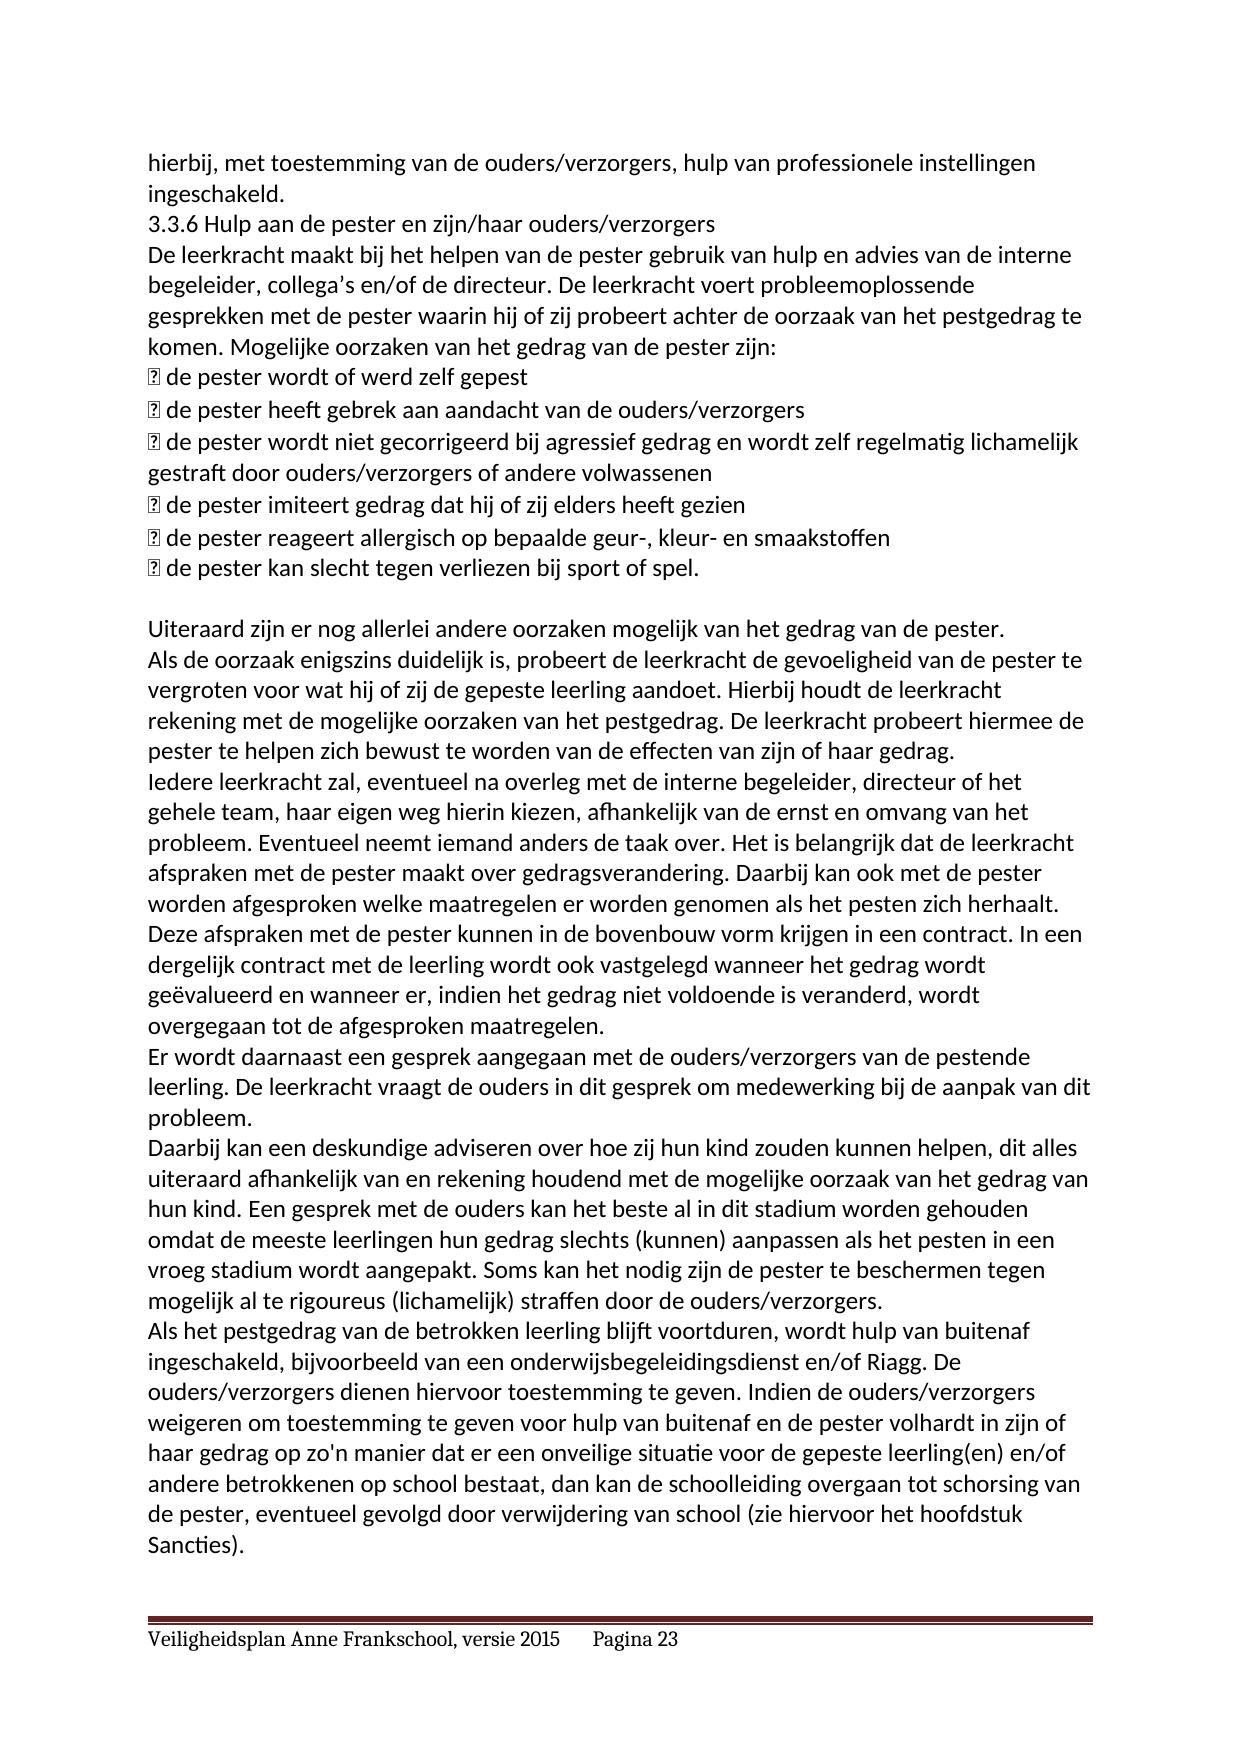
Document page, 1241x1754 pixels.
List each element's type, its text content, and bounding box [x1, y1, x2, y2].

text Iedere leerkracht zal, eventueel na overleg met de interne begeleider, directeur of het gehele team, haar eigen weg hierin kiezen, afhankelijk van de ernst en omvang van het probleem. Eventueel neemt iemand anders de taak over. Het is belangrijk dat de leerkracht afspraken met de pester maakt over gedragsverandering. Daarbij kan ook met de pester worden afgesproken welke maatregelen er worden genomen als het pesten zich herhaalt. Deze afspraken met de pester kunnen in de bovenbouw vorm krijgen in een contract. In een dergelijk contract met de leerling wordt ook vastgelegd wanneer het gedrag wordt geëvalueerd en wanneer er, indien het gedrag niet voldoende is veranderd, wordt overgegaan tot de afgesproken maatregelen. [148, 766, 1093, 1041]
text  de pester wordt of werd zelf gepest [148, 361, 1093, 392]
text Er wordt daarnaast een gesprek aangegaan met de ouders/verzorgers van de pestende leerling. De leerkracht vraagt de ouders in dit gesprek om medewerking bij de aanpak van dit probleem. [148, 1041, 1093, 1132]
text Als het pestgedrag van de betrokken leerling blijft voortduren, wordt hulp van buitenaf ingeschakeld, bijvoorbeeld van een onderwijsbegeleidingsdienst en/of Riagg. De ouders/verzorgers dienen hiervoor toestemming te geven. Indien de ouders/verzorgers weigeren om toestemming te geven voor hulp van buitenaf en de pester volhardt in zijn of haar gedrag op zo'n manier dat er een onveilige situatie voor de gepeste leerling(en) en/of andere betrokkenen op school bestaat, dan kan de schoolleiding overgaan tot schorsing van de pester, eventueel gevolgd door verwijdering van school (zie hiervoor het hoofdstuk Sancties). [148, 1315, 1093, 1559]
text  de pester kan slecht tegen verliezen bij sport of spel. [148, 552, 1093, 583]
text 3.3.6 Hulp aan de pester en zijn/haar ouders/verzorgers [148, 209, 1093, 239]
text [148, 148, 1093, 209]
text De leerkracht maakt bij het helpen van de pester gebruik van hulp en advies van de interne begeleider, collega’s en/of de directeur. De leerkracht voert probleemoplossende gesprekken met de pester waarin hij of zij probeert achter de oorzaak van het pestgedrag te komen. Mogelijke oorzaken van het gedrag van de pester zijn: [148, 239, 1093, 361]
text  de pester imiteert gedrag dat hij of zij elders heeft gezien [148, 489, 1093, 520]
text  de pester reageert allergisch op bepaalde geur-, kleur- en smaakstoffen [148, 522, 1093, 552]
text  de pester heeft gebrek aan aandacht van de ouders/verzorgers [148, 394, 1093, 424]
text Als de oorzaak enigszins duidelijk is, probeert de leerkracht de gevoeligheid van de pester te vergroten voor wat hij of zij de gepeste leerling aandoet. Hierbij houdt de leerkracht rekening met de mogelijke oorzaken van het pestgedrag. De leerkracht probeert hiermee de pester te helpen zich bewust te worden van de effecten van zijn of haar gedrag. [148, 644, 1093, 766]
text Uiteraard zijn er nog allerlei andere oorzaken mogelijk van het gedrag van de pester. [148, 613, 1093, 644]
text Daarbij kan een deskundige adviseren over hoe zij hun kind zouden kunnen helpen, dit alles uiteraard afhankelijk van en rekening houdend met de mogelijke oorzaak van het gedrag van hun kind. Een gesprek met de ouders kan het beste al in dit stadium worden gehouden omdat de meeste leerlingen hun gedrag slechts (kunnen) aanpassen als het pesten in een vroeg stadium wordt aangepakt. Soms kan het nodig zijn de pester te beschermen tegen mogelijk al te rigoureus (lichamelijk) straffen door de ouders/verzorgers. [148, 1132, 1093, 1315]
text  de pester wordt niet gecorrigeerd bij agressief gedrag en wordt zelf regelmatig lichamelijk gestraft door ouders/verzorgers of andere volwassenen [148, 426, 1093, 487]
